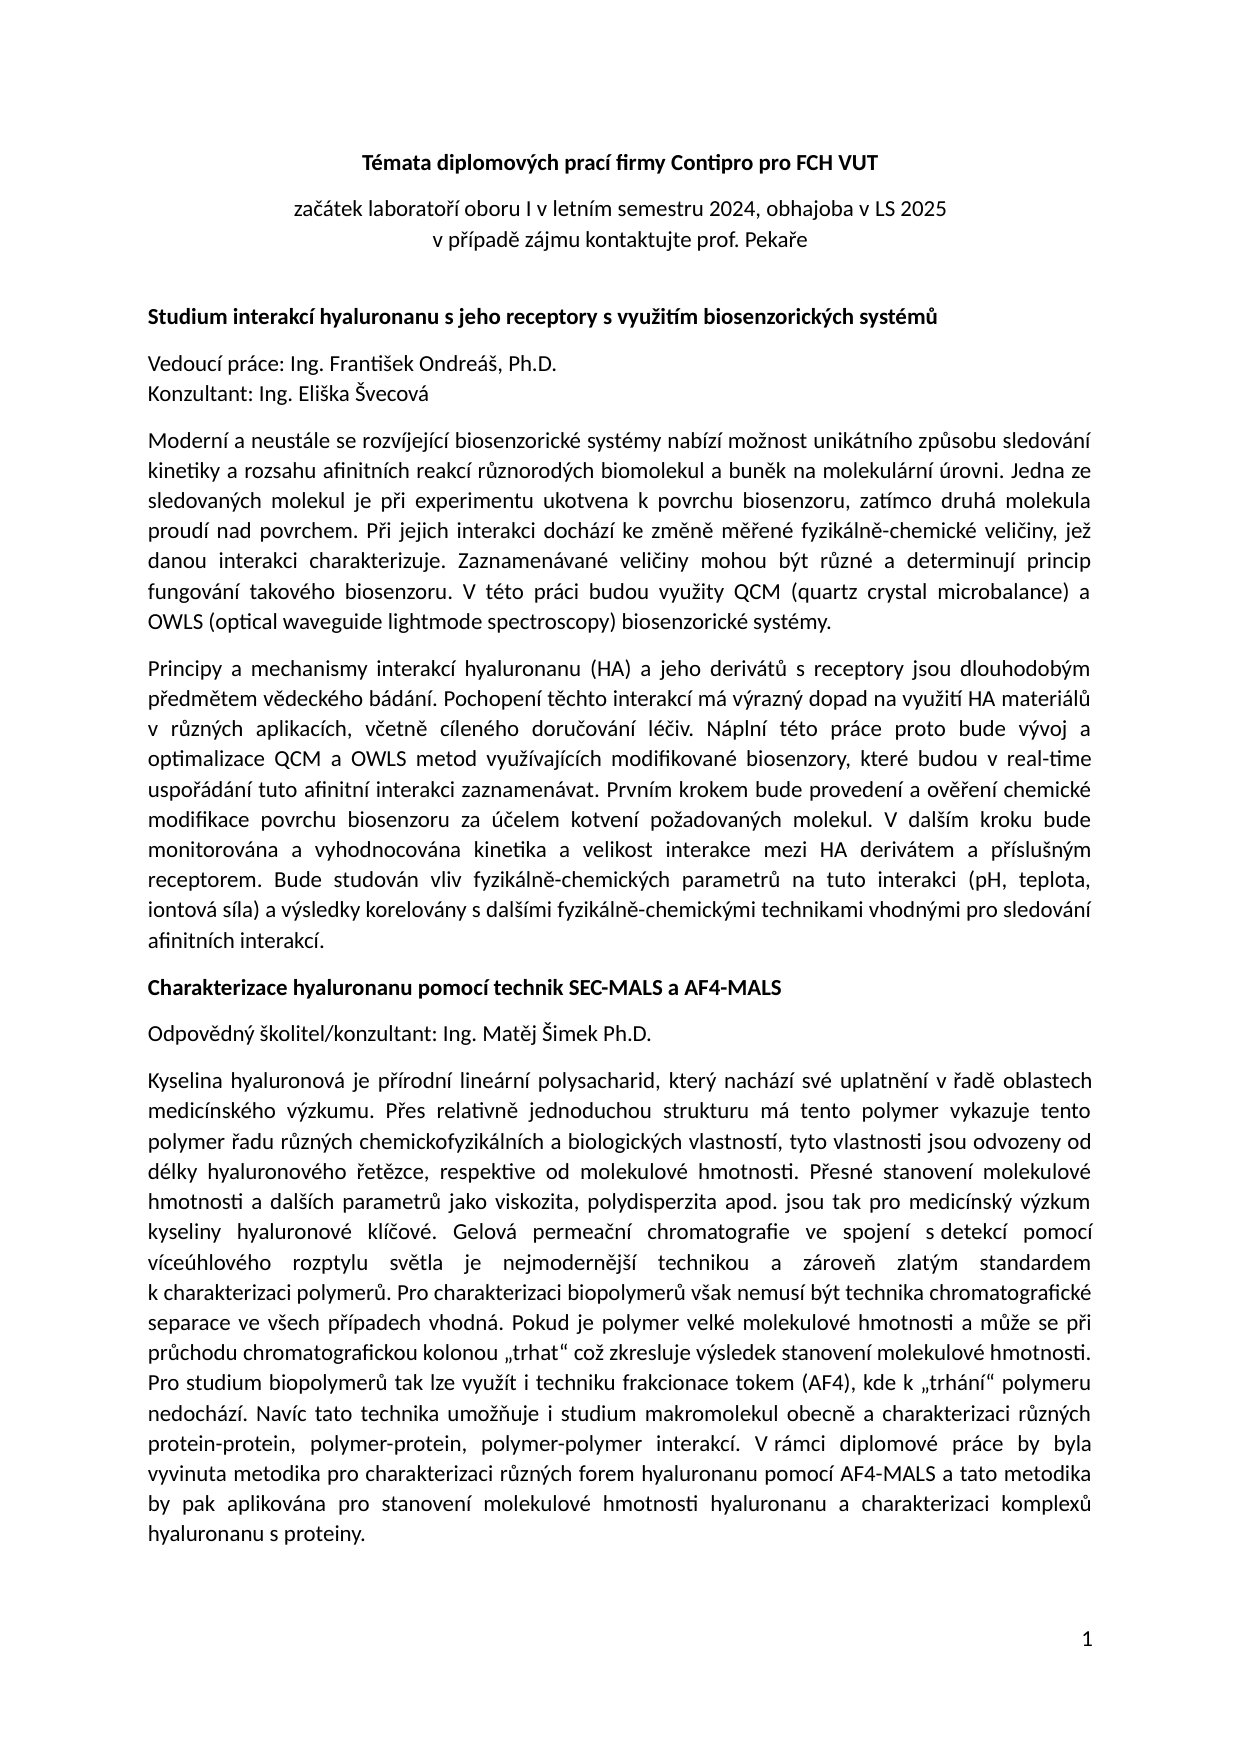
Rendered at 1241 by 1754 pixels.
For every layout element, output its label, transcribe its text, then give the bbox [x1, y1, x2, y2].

text Studium interakcí hyaluronanu s jeho receptory s využitím biosenzorických systémů [148, 302, 1093, 330]
text Charakterizace hyaluronanu pomocí technik SEC-MALS a AF4-MALS [148, 973, 1093, 1001]
text Vedoucí práce: Ing. František Ondreáš, Ph.D. [148, 349, 1093, 377]
text Odpovědný školitel/konzultant: Ing. Matěj Šimek Ph.D. [148, 1019, 1093, 1047]
text začátek laboratoří oboru I v letním semestru 2024, obhajoba v LS 2025 [148, 194, 1093, 222]
text Kyselina hyaluronová je přírodní lineární polysacharid, který nachází své uplatnění v řadě oblastech medicínského výzkumu. Přes relativně jednoduchou strukturu má tento polymer vykazuje tento polymer řadu různých chemickofyzikálních a biologických vlastností, tyto vlastnosti jsou odvozeny od délky hyaluronového řetězce, respektive od molekulové hmotnosti. Přesné stanovení molekulové hmotnosti a dalších parametrů jako viskozita, polydisperzita apod. jsou tak pro medicínský výzkum kyseliny hyaluronové klíčové. Gelová permeační chromatografie ve spojení s detekcí pomocí víceúhlového rozptylu světla je nejmodernější technikou a zároveň zlatým standardem k charakterizaci polymerů. Pro charakterizaci biopolymerů však nemusí být technika chromatografické separace ve všech případech vhodná. Pokud je polymer velké molekulové hmotnosti a může se při průchodu chromatografickou kolonou „trhat“ což zkresluje výsledek stanovení molekulové hmotnosti. Pro studium biopolymerů tak lze využít i techniku frakcionace tokem (AF4), kde k „trhání“ polymeru nedochází. Navíc tato technika umožňuje i studium makromolekul obecně a charakterizaci různých protein-protein, polymer-protein, polymer-polymer interakcí. V rámci diplomové práce by byla vyvinuta metodika pro charakterizaci různých forem hyaluronanu pomocí AF4-MALS a tato metodika by pak aplikována pro stanovení molekulové hmotnosti hyaluronanu a charakterizaci komplexů hyaluronanu s proteiny. [148, 1066, 1093, 1547]
text Principy a mechanismy interakcí hyaluronanu (HA) a jeho derivátů s receptory jsou dlouhodobým předmětem vědeckého bádání. Pochopení těchto interakcí má výrazný dopad na využití HA materiálů v různých aplikacích, včetně cíleného doručování léčiv. Náplní této práce proto bude vývoj a optimalizace QCM a OWLS metod využívajících modifikované biosenzory, které budou v real-time uspořádání tuto afinitní interakci zaznamenávat. Prvním krokem bude provedení a ověření chemické modifikace povrchu biosenzoru za účelem kotvení požadovaných molekul. V dalším kroku bude monitorována a vyhodnocována kinetika a velikost interakce mezi HA derivátem a příslušným receptorem. Bude studován vliv fyzikálně-chemických parametrů na tuto interakci (pH, teplota, iontová síla) a výsledky korelovány s dalšími fyzikálně-chemickými technikami vhodnými pro sledování afinitních interakcí. [148, 654, 1093, 954]
text Témata diplomových prací firmy Contipro pro FCH VUT [148, 148, 1093, 176]
text v případě zájmu kontaktujte prof. Pekaře [148, 225, 1093, 253]
text Moderní a neustále se rozvíjející biosenzorické systémy nabízí možnost unikátního způsobu sledování kinetiky a rozsahu afinitních reakcí různorodých biomolekul a buněk na molekulární úrovni. Jedna ze sledovaných molekul je při experimentu ukotvena k povrchu biosenzoru, zatímco druhá molekula proudí nad povrchem. Při jejich interakci dochází ke změně měřené fyzikálně-chemické veličiny, jež danou interakci charakterizuje. Zaznamenávané veličiny mohou být různé a determinují princip fungování takového biosenzoru. V této práci budou využity QCM (quartz crystal microbalance) a OWLS (optical waveguide lightmode spectroscopy) biosenzorické systémy. [148, 426, 1093, 635]
text Konzultant: Ing. Eliška Švecová [148, 379, 1093, 407]
